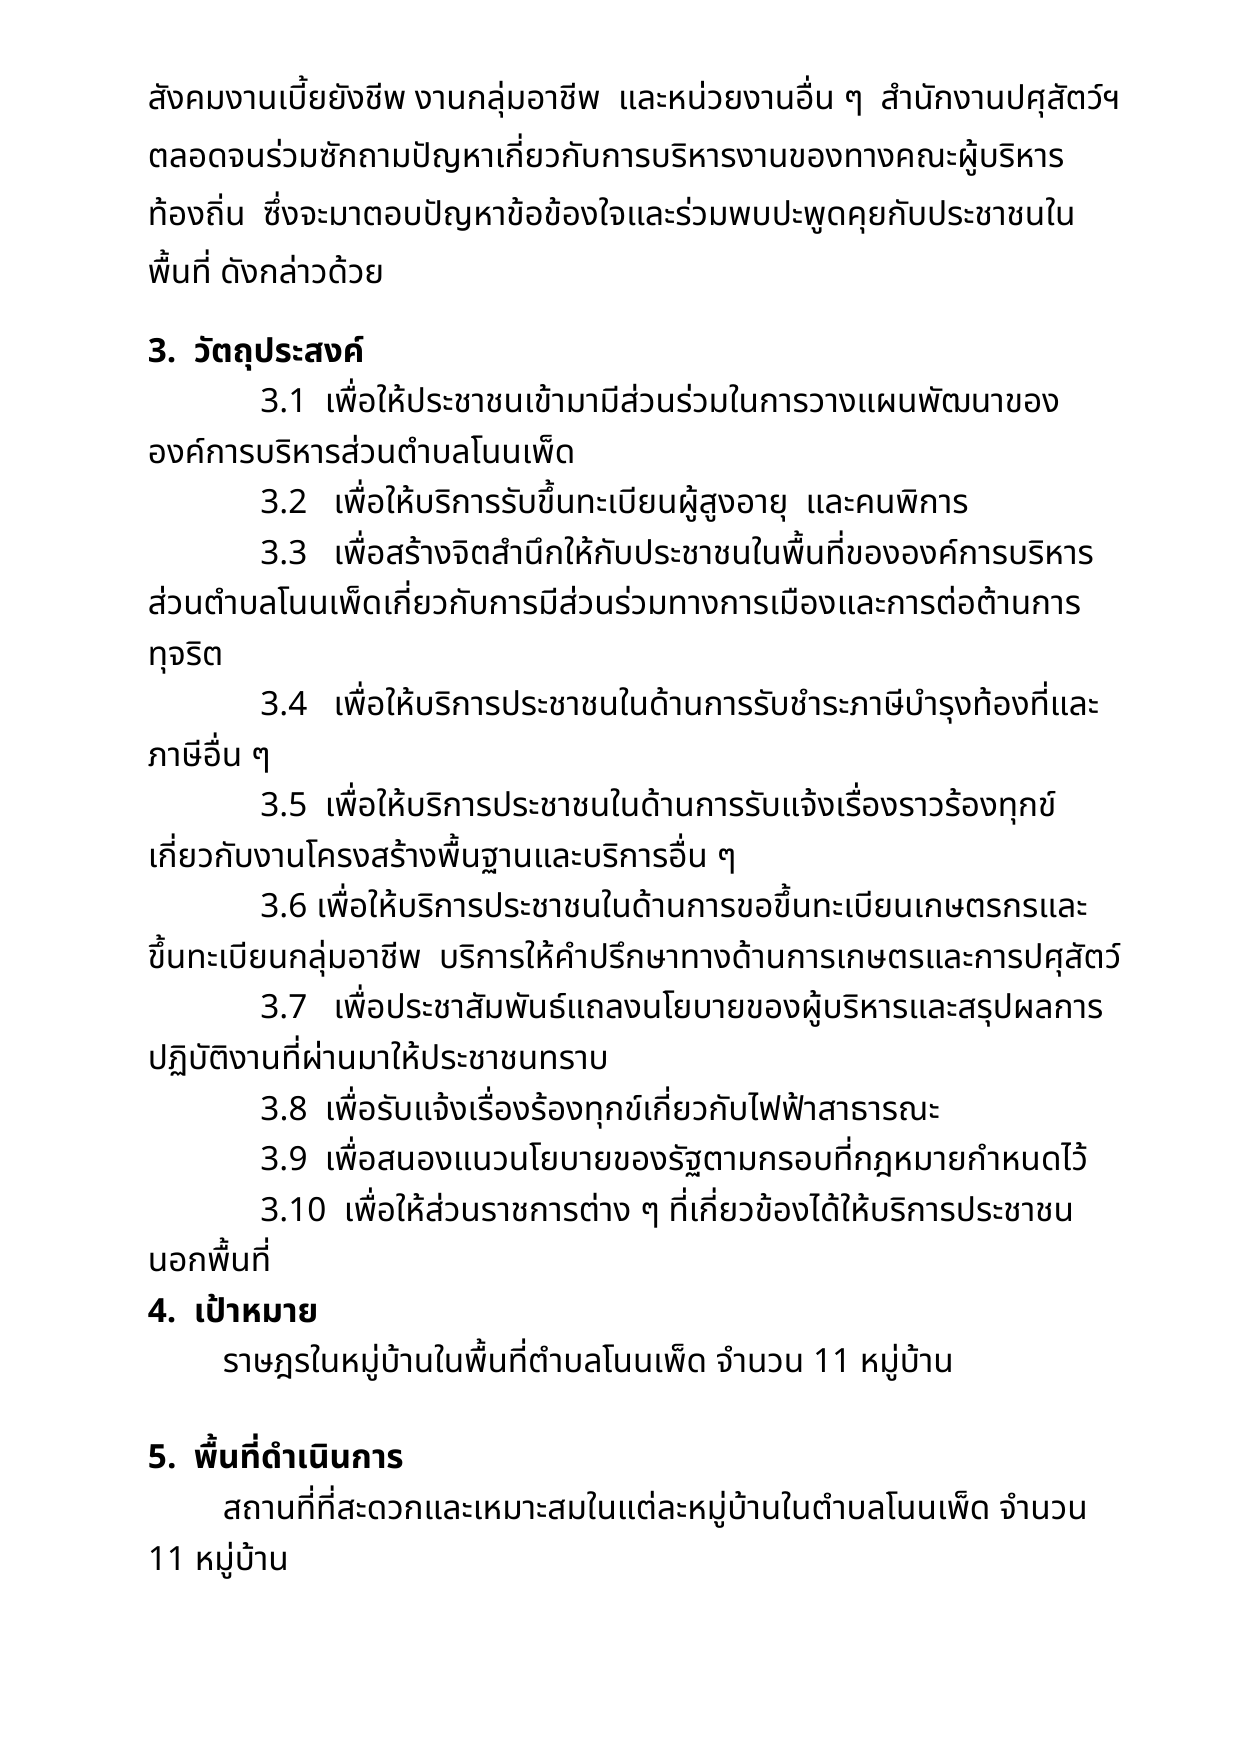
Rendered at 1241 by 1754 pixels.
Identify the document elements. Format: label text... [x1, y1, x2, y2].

text 3.4 เพื่อให้บริการประชาชนในด้านการรับชำระภาษีบำรุงท้องที่และภาษีอื่น ๆ [148, 680, 1122, 781]
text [148, 74, 1122, 298]
text 4. เป้าหมาย [148, 1287, 1122, 1337]
text 3.3 เพื่อสร้างจิตสำนึกให้กับประชาชนในพื้นที่ขององค์การบริหารส่วนตำบลโนนเพ็ดเกี่ยวกับการมีส่วนร่วมทางการเมืองและการต่อต้านการทุจริต [148, 529, 1122, 680]
text 3.2 เพื่อให้บริการรับขึ้นทะเบียนผู้สูงอายุ และคนพิการ [148, 478, 1122, 529]
text ราษฎรในหมู่บ้านในพื้นที่ตำบลโนนเพ็ด จำนวน 11 หมู่บ้าน [148, 1337, 1122, 1388]
text สถานที่ที่สะดวกและเหมาะสมในแต่ละหมู่บ้านในตำบลโนนเพ็ด จำนวน 11 หมู่บ้าน [148, 1484, 1122, 1585]
text 3.8 เพื่อรับแจ้งเรื่องร้องทุกข์เกี่ยวกับไฟฟ้าสาธารณะ [148, 1084, 1122, 1135]
text 3.1 เพื่อให้ประชาชนเข้ามามีส่วนร่วมในการวางแผนพัฒนาขององค์การบริหารส่วนตำบลโนนเพ็ด [148, 377, 1122, 478]
text 3.10 เพื่อให้ส่วนราชการต่าง ๆ ที่เกี่ยวข้องได้ให้บริการประชาชนนอกพื้นที่ [148, 1186, 1122, 1287]
text 3.6 เพื่อให้บริการประชาชนในด้านการขอขึ้นทะเบียนเกษตรกรและขึ้นทะเบียนกลุ่มอาชีพ บริการให้คำปรึกษาทางด้านการเกษตรและการปศุสัตว์ [148, 882, 1122, 983]
text 3.9 เพื่อสนองแนวนโยบายของรัฐตามกรอบที่กฎหมายกำหนดไว้ [148, 1135, 1122, 1186]
text 5. พื้นที่ดำเนินการ [148, 1433, 1122, 1484]
text 3.7 เพื่อประชาสัมพันธ์แถลงนโยบายของผู้บริหารและสรุปผลการปฏิบัติงานที่ผ่านมาให้ประชาชนทราบ [148, 983, 1122, 1084]
text 3.5 เพื่อให้บริการประชาชนในด้านการรับแจ้งเรื่องราวร้องทุกข์เกี่ยวกับงานโครงสร้างพื้นฐานและบริการอื่น ๆ [148, 781, 1122, 882]
text 3. วัตถุประสงค์ [148, 326, 1122, 377]
